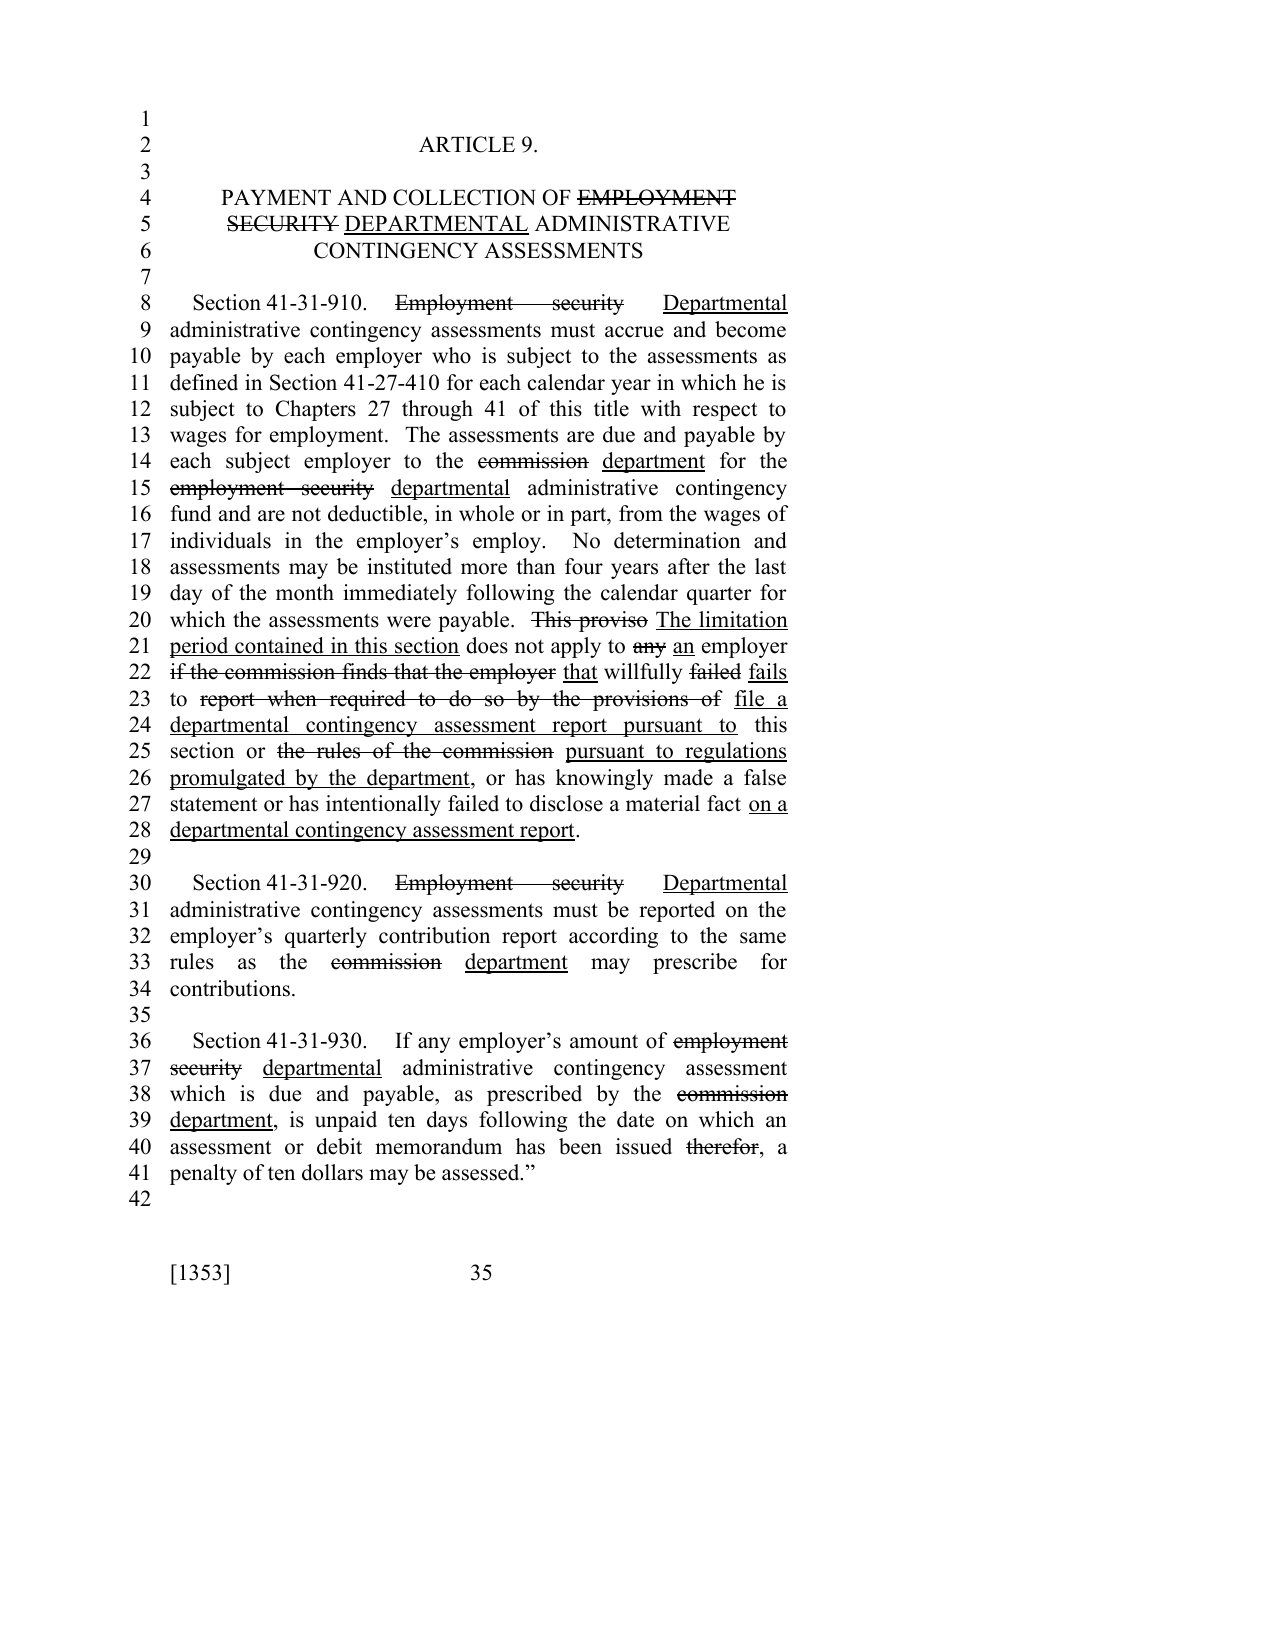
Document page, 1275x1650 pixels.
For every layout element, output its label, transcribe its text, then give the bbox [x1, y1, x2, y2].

text Section 41-31-930. If any employer’s amount of employment security departmental administrative contingency assessment which is due and payable, as prescribed by the commission department, is unpaid ten days following the date on which an assessment or debit memorandum has been issued therefor, a penalty of ten dollars may be assessed.” [169, 1027, 787, 1186]
text ARTICLE 9. [169, 131, 787, 158]
text PAYMENT AND COLLECTION OF EMPLOYMENT SECURITY DEPARTMENTAL ADMINISTRATIVE CONTINGENCY ASSESSMENTS [169, 184, 787, 263]
text Section 41-31-920. Employment security Departmental administrative contingency assessments must be reported on the employer’s quarterly contribution report according to the same rules as the commission department may prescribe for contributions. [169, 869, 787, 1001]
text Section 41-31-910. Employment security Departmental administrative contingency assessments must accrue and become payable by each employer who is subject to the assessments as defined in Section 41-27-410 for each calendar year in which he is subject to Chapters 27 through 41 of this title with respect to wages for employment. The assessments are due and payable by each subject employer to the commission department for the employment security departmental administrative contingency fund and are not deductible, in whole or in part, from the wages of individuals in the employer’s employ. No determination and assessments may be instituted more than four years after the last day of the month immediately following the calendar quarter for which the assessments were payable. This proviso The limitation period contained in this section does not apply to any an employer if the commission finds that the employer that willfully failed fails to report when required to do so by the provisions of file a departmental contingency assessment report pursuant to this section or the rules of the commission pursuant to regulations promulgated by the department, or has knowingly made a false statement or has intentionally failed to disclose a material fact on a departmental contingency assessment report. [169, 289, 787, 843]
